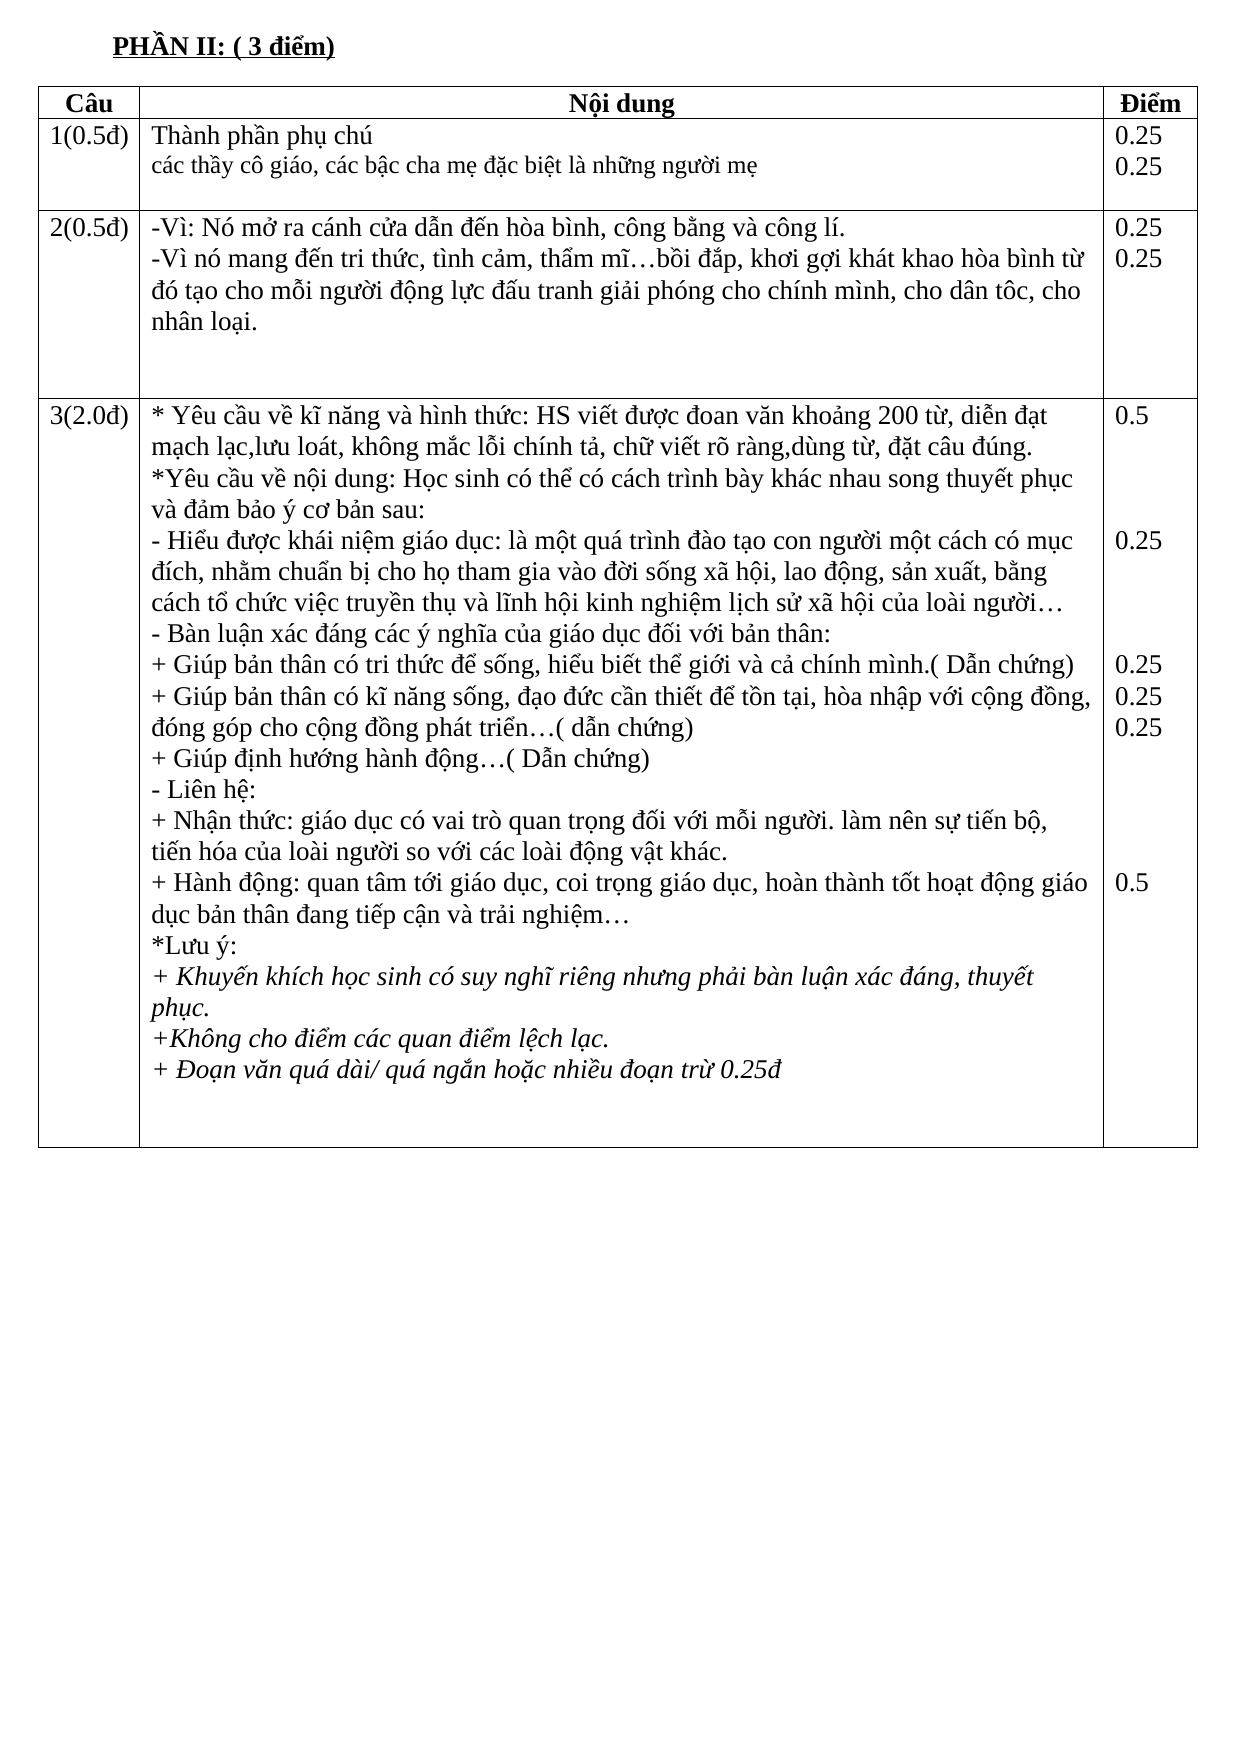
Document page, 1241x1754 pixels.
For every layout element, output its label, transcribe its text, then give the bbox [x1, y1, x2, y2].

table_cell * Yêu cầu về kĩ năng và hình thức: HS viết được đoan văn khoảng 200 từ, diễn đạt mạch lạc,lưu loát, không mắc lỗi chính tả, chữ viết rõ ràng,dùng từ, đặt câu đúng. *Yêu cầu về nội dung: Học sinh có thể có cách trình bày khác nhau song thuyết phục và đảm bảo ý cơ bản sau: - Hiểu được khái niệm giáo dục: là một quá trình đào tạo con người một cách có mục đích, nhằm chuẩn bị cho họ tham gia vào đời sống xã hội, lao động, sản xuất, bằng cách tổ chức việc truyền thụ và lĩnh hội kinh nghiệm lịch sử xã hội của loài người… - Bàn luận xác đáng các ý nghĩa của giáo dục đối với bản thân: + Giúp bản thân có tri thức để sống, hiểu biết thể giới và cả chính mình.( Dẫn chứng) + Giúp bản thân có kĩ năng sống, đạo đức cần thiết để tồn tại, hòa nhập với cộng đồng, đóng góp cho cộng đồng phát triển…( dẫn chứng) + Giúp định hướng hành động…( Dẫn chứng) - Liên hệ: + Nhận thức: giáo dục có vai trò quan trọng đối với mỗi người. làm nên sự tiến bộ, tiến hóa của loài người so với các loài động vật khác. + Hành động: quan tâm tới giáo dục, coi trọng giáo dục, hoàn thành tốt hoạt động giáo dục bản thân đang tiếp cận và trải nghiệm… *Lưu ý: + Khuyến khích học sinh có suy nghĩ riêng nhưng phải bàn luận xác đáng, thuyết phục. +Không cho điểm các quan điểm lệch lạc. + Đoạn văn quá dài/ quá ngắn hoặc nhiều đoạn trừ 0.25đ [140, 399, 1103, 1147]
table_cell 0.25 0.25 [1104, 119, 1197, 210]
table_cell -Vì: Nó mở ra cánh cửa dẫn đến hòa bình, công bằng và công lí. -Vì nó mang đến tri thức, tình cảm, thẩm mĩ…bồi đắp, khơi gợi khát khao hòa bình từ đó tạo cho mỗi người động lực đấu tranh giải phóng cho chính mình, cho dân tôc, cho nhân loại. [140, 211, 1103, 398]
table_cell 0.25 0.25 [1104, 211, 1197, 398]
table_cell 2(0.5đ) [39, 211, 139, 398]
table_cell 0.5 0.25 0.25 0.25 0.25 0.5 [1104, 399, 1197, 1147]
text PHẦN II: ( 3 điểm) [112, 29, 1181, 61]
table_cell 3(2.0đ) [39, 399, 139, 1147]
table_cell 1(0.5đ) [39, 119, 139, 210]
table_cell Thành phần phụ chú các thầy cô giáo, các bậc cha mẹ đặc biệt là những người mẹ [140, 119, 1103, 210]
table_header Nội dung [140, 87, 1103, 118]
table_header Câu [39, 87, 139, 118]
table_header Điểm [1104, 87, 1197, 118]
